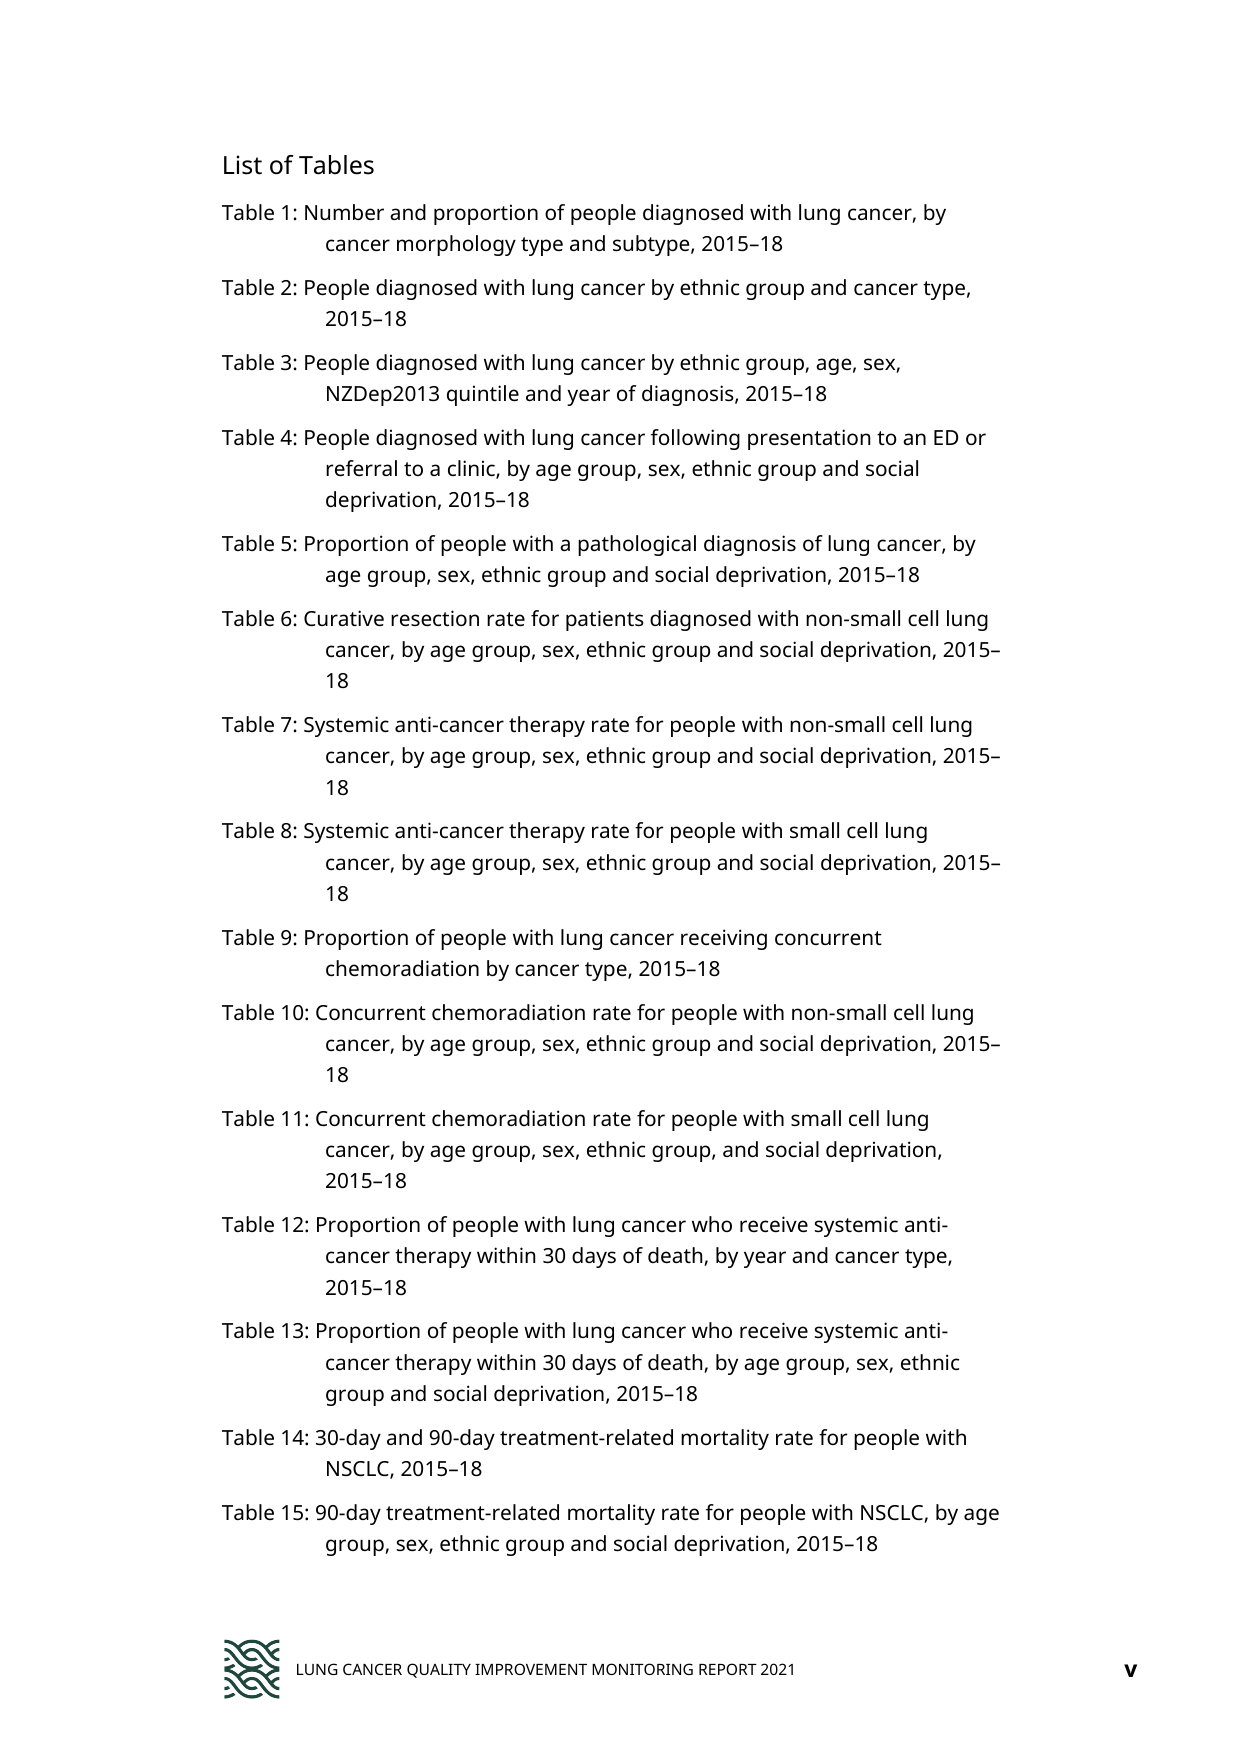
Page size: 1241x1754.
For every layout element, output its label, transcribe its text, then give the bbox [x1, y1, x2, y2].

text Table 3: People diagnosed with lung cancer by ethnic group, age, sex, NZDep2013 quintile and year of diagnosis, 2015–18 9 [222, 348, 1004, 407]
text Table 14: 30-day and 90-day treatment-related mortality rate for people with NSCLC, 2015–18 34 [222, 1423, 1004, 1482]
text Table 1: Number and proportion of people diagnosed with lung cancer, by cancer morphology type and subtype, 2015–18 8 [222, 198, 1004, 257]
text Table 15: 90-day treatment-related mortality rate for people with NSCLC, by age group, sex, ethnic group and social deprivation, 2015–18 34 [222, 1498, 1004, 1557]
text Table 12: Proportion of people with lung cancer who receive systemic anti-cancer therapy within 30 days of death, by year and cancer type, 2015–18 30 [222, 1210, 1004, 1301]
text Table 7: Systemic anti-cancer therapy rate for people with non-small cell lung cancer, by age group, sex, ethnic group and social deprivation, 2015–18 21 [222, 710, 1004, 801]
text Table 13: Proportion of people with lung cancer who receive systemic anti-cancer therapy within 30 days of death, by age group, sex, ethnic group and social deprivation, 2015–18 32 [222, 1316, 1004, 1407]
text Table 4: People diagnosed with lung cancer following presentation to an ED or referral to a clinic, by age group, sex, ethnic group and social deprivation, 2015–18 12 [222, 423, 1004, 513]
text Table 8: Systemic anti-cancer therapy rate for people with small cell lung cancer, by age group, sex, ethnic group and social deprivation, 2015–18 23 [222, 816, 1004, 907]
text Table 11: Concurrent chemoradiation rate for people with small cell lung cancer, by age group, sex, ethnic group, and social deprivation, 2015–18 29 [222, 1104, 1004, 1195]
text Table 6: Curative resection rate for patients diagnosed with non-small cell lung cancer, by age group, sex, ethnic group and social deprivation, 2015–18 18 [222, 604, 1004, 695]
text Table 10: Concurrent chemoradiation rate for people with non-small cell lung cancer, by age group, sex, ethnic group and social deprivation, 2015–18 27 [222, 998, 1004, 1088]
text Table 5: Proportion of people with a pathological diagnosis of lung cancer, by age group, sex, ethnic group and social deprivation, 2015–18 15 [222, 529, 1004, 588]
picture [221, 1635, 283, 1704]
text Table 2: People diagnosed with lung cancer by ethnic group and cancer type, 2015–18 8 [222, 273, 1004, 332]
text List of Tables [222, 148, 1004, 182]
text Table 9: Proportion of people with lung cancer receiving concurrent chemoradiation by cancer type, 2015–18 26 [222, 923, 1004, 982]
